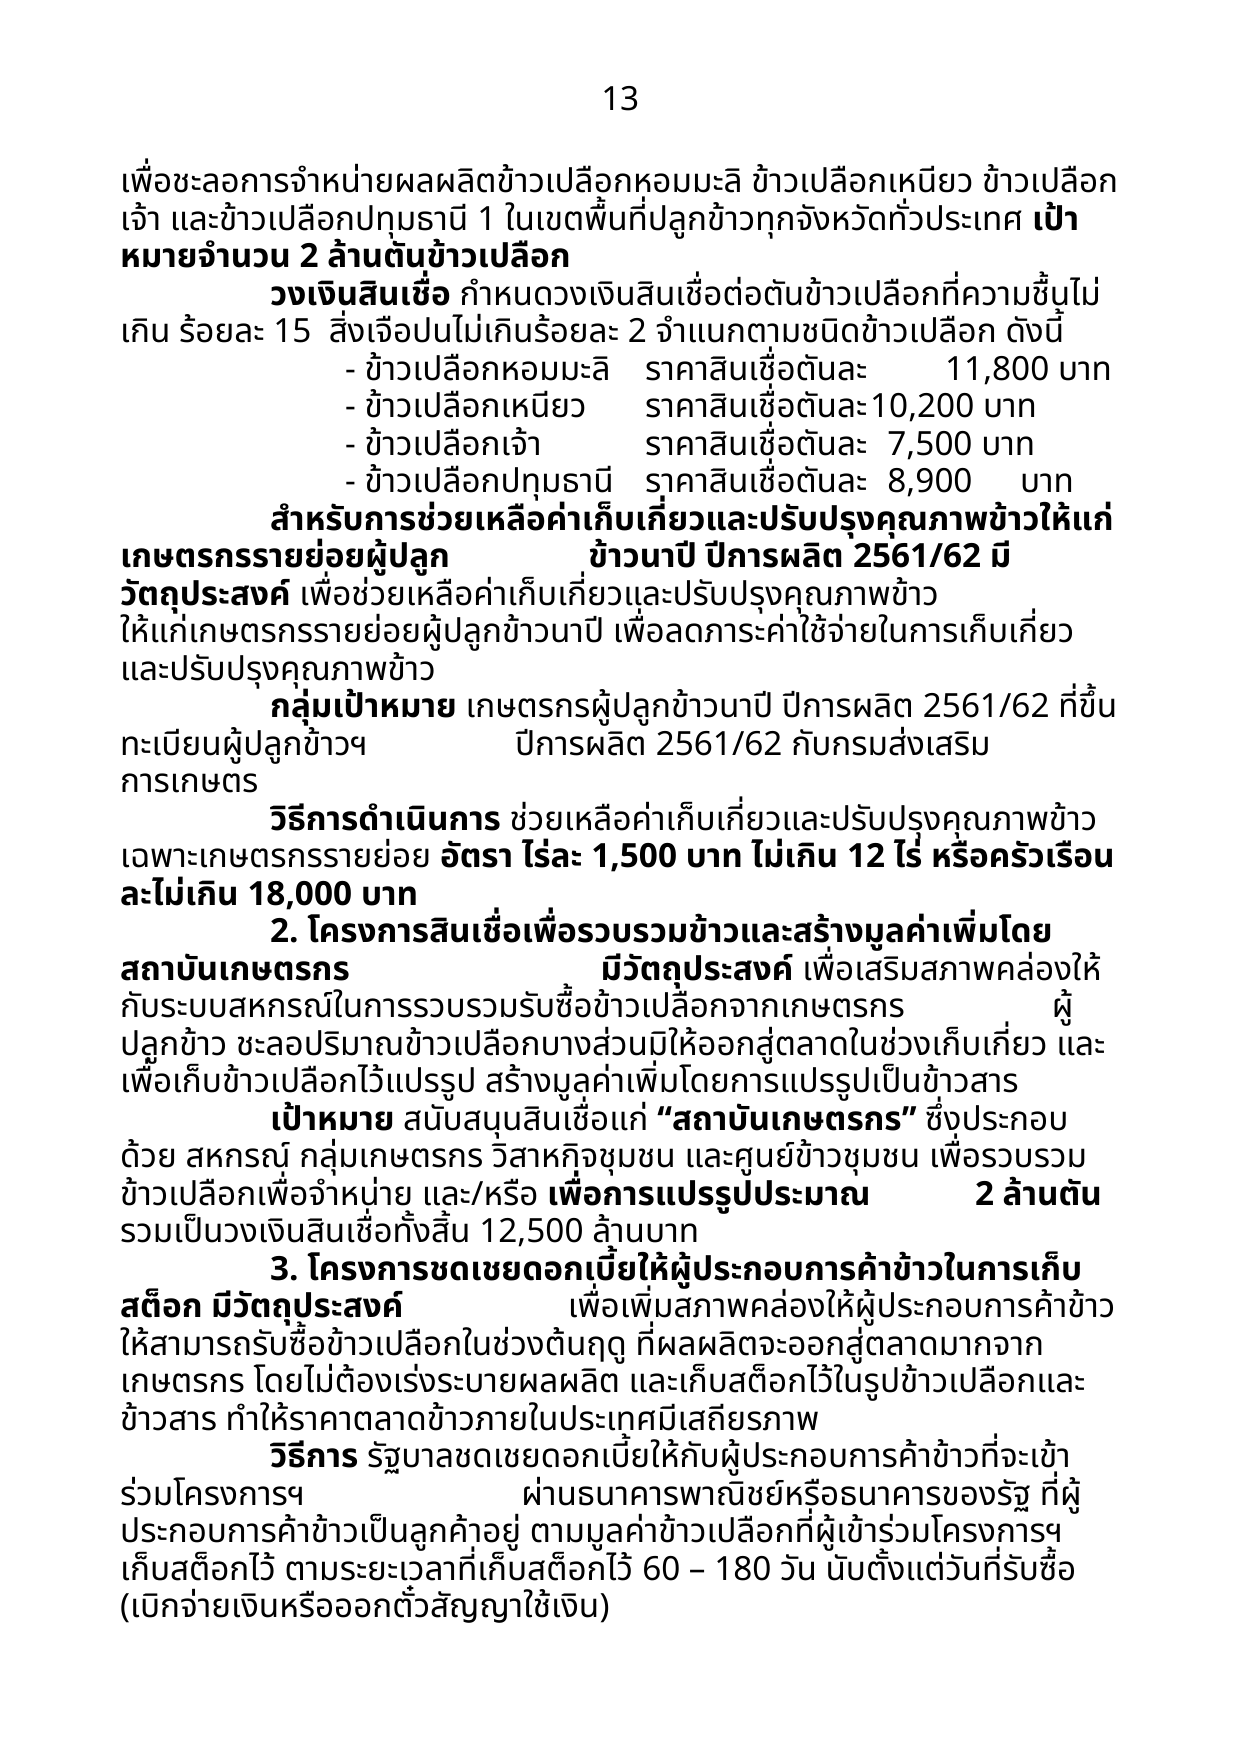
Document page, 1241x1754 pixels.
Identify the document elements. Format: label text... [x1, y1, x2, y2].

text เป้าหมาย สนับสนุนสินเชื่อแก่ “สถาบันเกษตรกร” ซึ่งประกอบด้วย สหกรณ์ กลุ่มเกษตรกร วิสาหกิจชุมชน และศูนย์ข้าวชุมชน เพื่อรวบรวมข้าวเปลือกเพื่อจำหน่าย และ/หรือ เพื่อการแปรรูปประมาณ 2 ล้านตัน รวมเป็นวงเงินสินเชื่อทั้งสิ้น 12,500 ล้านบาท [120, 1100, 1120, 1250]
text - ข้าวเปลือกปทุมธานี ราคาสินเชื่อตันละ 8,900 บาท [120, 463, 1120, 500]
text 2. โครงการสินเชื่อเพื่อรวบรวมข้าวและสร้างมูลค่าเพิ่มโดยสถาบันเกษตรกร มีวัตถุประสงค์ เพื่อเสริมสภาพคล่องให้กับระบบสหกรณ์ในการรวบรวมรับซื้อข้าวเปลือกจากเกษตรกร ผู้ปลูกข้าว ชะลอปริมาณข้าวเปลือกบางส่วนมิให้ออกสู่ตลาดในช่วงเก็บเกี่ยว และเพื่อเก็บข้าวเปลือกไว้แปรรูป สร้างมูลค่าเพิ่มโดยการแปรรูปเป็นข้าวสาร [120, 913, 1120, 1100]
text วงเงินสินเชื่อ กำหนดวงเงินสินเชื่อต่อตันข้าวเปลือกที่ความชื้นไม่เกิน ร้อยละ 15 สิ่งเจือปนไม่เกินร้อยละ 2 จำแนกตามชนิดข้าวเปลือก ดังนี้ [120, 275, 1120, 350]
text - ข้าวเปลือกหอมมะลิ ราคาสินเชื่อตันละ 11,800 บาท [120, 350, 1120, 388]
text 3. โครงการชดเชยดอกเบี้ยให้ผู้ประกอบการค้าข้าวในการเก็บสต็อก มีวัตถุประสงค์ เพื่อเพิ่มสภาพคล่องให้ผู้ประกอบการค้าข้าวให้สามารถรับซื้อข้าวเปลือกในช่วงต้นฤดู ที่ผลผลิตจะออกสู่ตลาดมากจากเกษตรกร โดยไม่ต้องเร่งระบายผลผลิต และเก็บสต็อกไว้ในรูปข้าวเปลือกและข้าวสาร ทำให้ราคาตลาดข้าวภายในประเทศมีเสถียรภาพ [120, 1250, 1120, 1438]
text - ข้าวเปลือกเหนียว ราคาสินเชื่อตันละ 10,200 บาท [120, 388, 1120, 425]
text สำหรับการช่วยเหลือค่าเก็บเกี่ยวและปรับปรุงคุณภาพข้าวให้แก่เกษตรกรรายย่อยผู้ปลูก ข้าวนาปี ปีการผลิต 2561/62 มีวัตถุประสงค์ เพื่อช่วยเหลือค่าเก็บเกี่ยวและปรับปรุงคุณภาพข้าว ให้แก่เกษตรกรรายย่อยผู้ปลูกข้าวนาปี เพื่อลดภาระค่าใช้จ่ายในการเก็บเกี่ยวและปรับปรุงคุณภาพข้าว [120, 500, 1120, 688]
text วิธีการ รัฐบาลชดเชยดอกเบี้ยให้กับผู้ประกอบการค้าข้าวที่จะเข้าร่วมโครงการฯ ผ่านธนาคารพาณิชย์หรือธนาคารของรัฐ ที่ผู้ประกอบการค้าข้าวเป็นลูกค้าอยู่ ตามมูลค่าข้าวเปลือกที่ผู้เข้าร่วมโครงการฯ เก็บสต็อกไว้ ตามระยะเวลาที่เก็บสต็อกไว้ 60 – 180 วัน นับตั้งแต่วันที่รับซื้อ (เบิกจ่ายเงินหรือออกตั๋วสัญญาใช้เงิน) [120, 1438, 1120, 1625]
text - ข้าวเปลือกเจ้า ราคาสินเชื่อตันละ 7,500 บาท [120, 425, 1120, 463]
text วิธีการดำเนินการ ช่วยเหลือค่าเก็บเกี่ยวและปรับปรุงคุณภาพข้าวเฉพาะเกษตรกรรายย่อย อัตรา ไร่ละ 1,500 บาท ไม่เกิน 12 ไร่ หรือครัวเรือนละไม่เกิน 18,000 บาท [120, 800, 1120, 913]
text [120, 163, 1120, 275]
text กลุ่มเป้าหมาย เกษตรกรผู้ปลูกข้าวนาปี ปีการผลิต 2561/62 ที่ขึ้นทะเบียนผู้ปลูกข้าวฯ ปีการผลิต 2561/62 กับกรมส่งเสริมการเกษตร [120, 688, 1120, 800]
